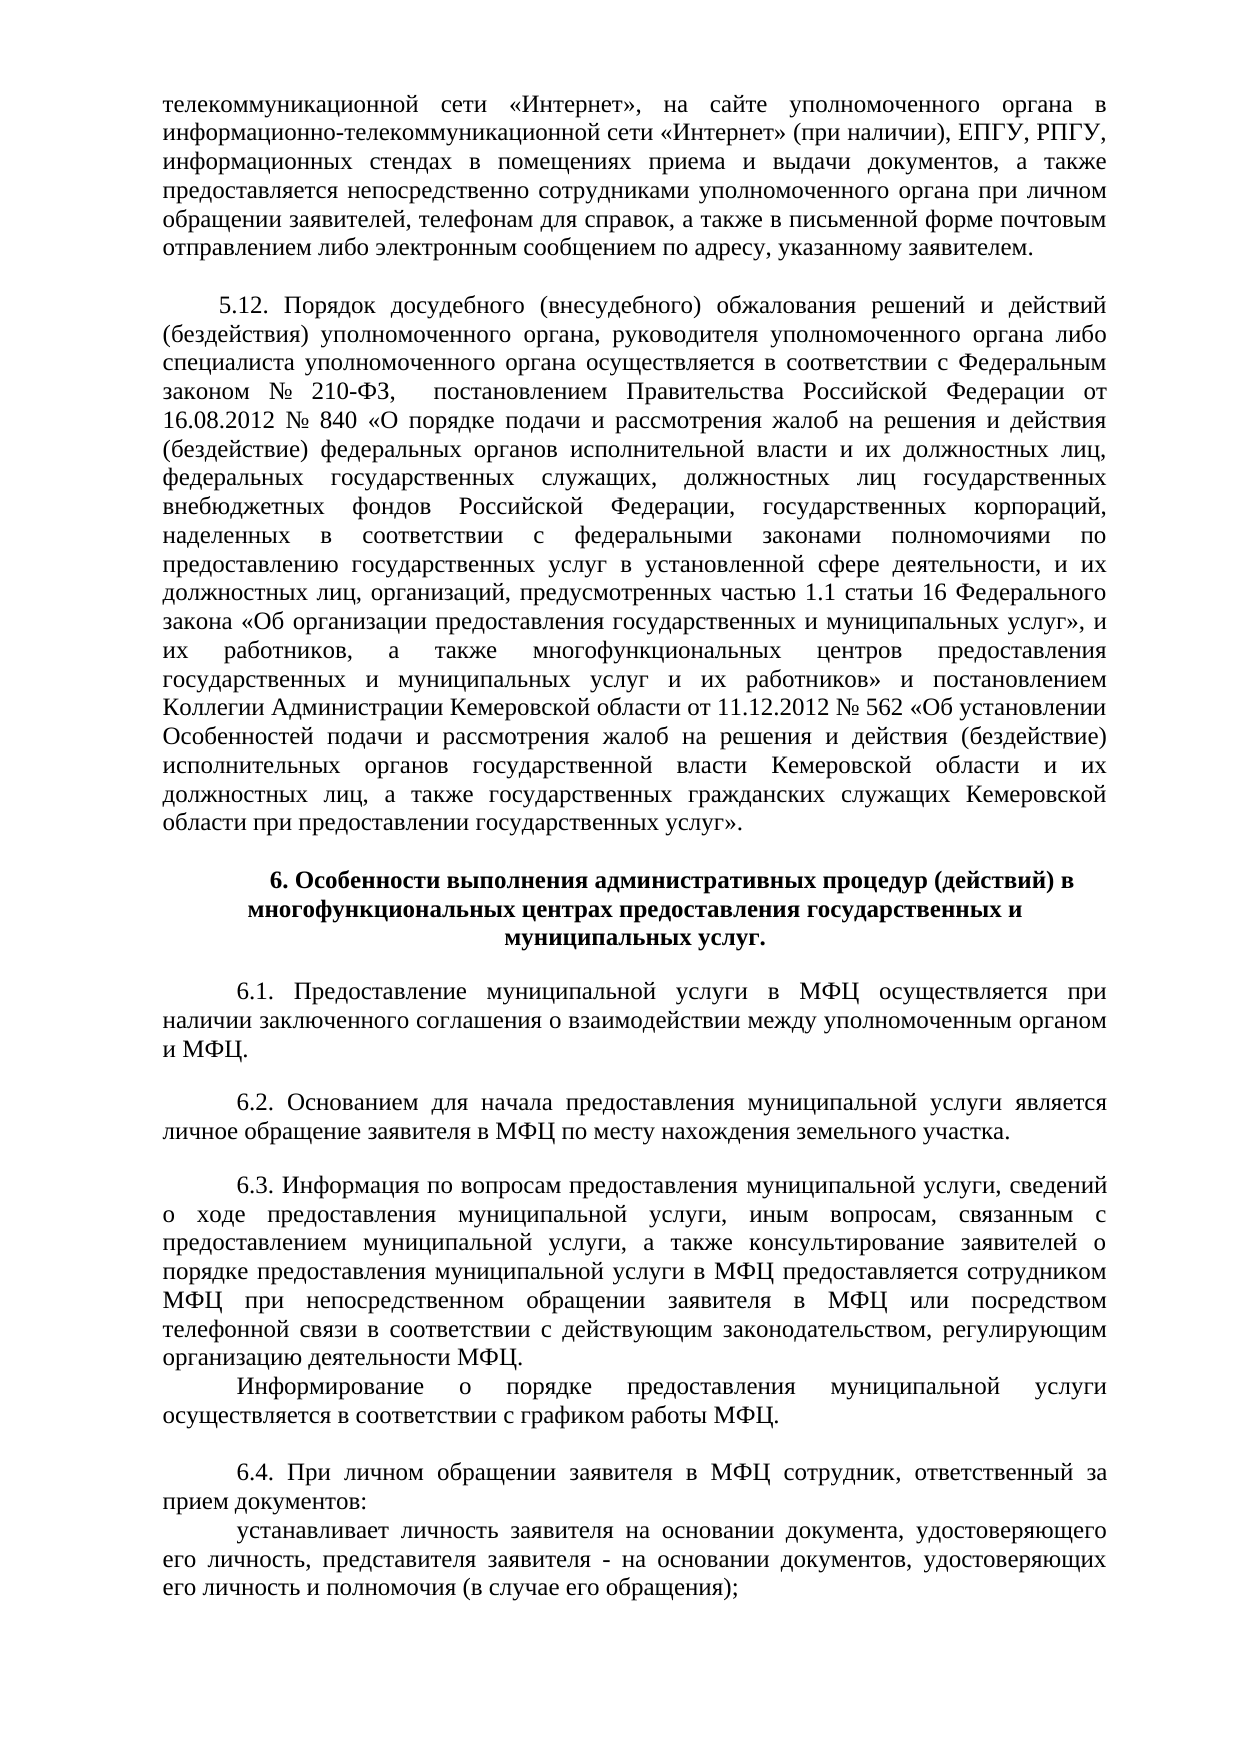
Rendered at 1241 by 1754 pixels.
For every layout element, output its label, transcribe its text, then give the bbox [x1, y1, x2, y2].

text 6.2. Основанием для начала предоставления муниципальной услуги является личное обращение заявителя в МФЦ по месту нахождения земельного участка. [162, 1087, 1107, 1145]
text 6.4. При личном обращении заявителя в МФЦ сотрудник, ответственный за прием документов: [162, 1457, 1107, 1515]
text 6.3. Информация по вопросам предоставления муниципальной услуги, сведений о ходе предоставления муниципальной услуги, иным вопросам, связанным с предоставлением муниципальной услуги, а также консультирование заявителей о порядке предоставления муниципальной услуги в МФЦ предоставляется сотрудником МФЦ при непосредственном обращении заявителя в МФЦ или посредством телефонной связи в соответствии с действующим законодательством, регулирующим организацию деятельности МФЦ. [162, 1170, 1107, 1371]
text устанавливает личность заявителя на основании документа, удостоверяющего его личность, представителя заявителя - на основании документов, удостоверяющих его личность и полномочия (в случае его обращения); [162, 1515, 1107, 1601]
text 5.12. Порядок досудебного (внесудебного) обжалования решений и действий (бездействия) уполномоченного органа, руководителя уполномоченного органа либо специалиста уполномоченного органа осуществляется в соответствии с Федеральным законом № 210-ФЗ, постановлением Правительства Российской Федерации от 16.08.2012 № 840 «О порядке подачи и рассмотрения жалоб на решения и действия (бездействие) федеральных органов исполнительной власти и их должностных лиц, федеральных государственных служащих, должностных лиц государственных внебюджетных фондов Российской Федерации, государственных корпораций, наделенных в соответствии с федеральными законами полномочиями по предоставлению государственных услуг в установленной сфере деятельности, и их должностных лиц, организаций, предусмотренных частью 1.1 статьи 16 Федерального закона «Об организации предоставления государственных и муниципальных услуг», и их работников, а также многофункциональных центров предоставления государственных и муниципальных услуг и их работников» и постановлением Коллегии Администрации Кемеровской области от 11.12.2012 № 562 «Об установлении Особенностей подачи и рассмотрения жалоб на решения и действия (бездействие) исполнительных органов государственной власти Кемеровской области и их должностных лиц, а также государственных гражданских служащих Кемеровской области при предоставлении государственных услуг». [162, 290, 1107, 836]
text Информирование о порядке предоставления муниципальной услуги осуществляется в соответствии с графиком работы МФЦ. [162, 1371, 1107, 1429]
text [162, 89, 1107, 261]
text 6.1. Предоставление муниципальной услуги в МФЦ осуществляется при наличии заключенного соглашения о взаимодействии между уполномоченным органом и МФЦ. [162, 976, 1107, 1062]
text 6. Особенности выполнения административных процедур (действий) в многофункциональных центрах предоставления государственных и муниципальных услуг. [162, 865, 1107, 951]
